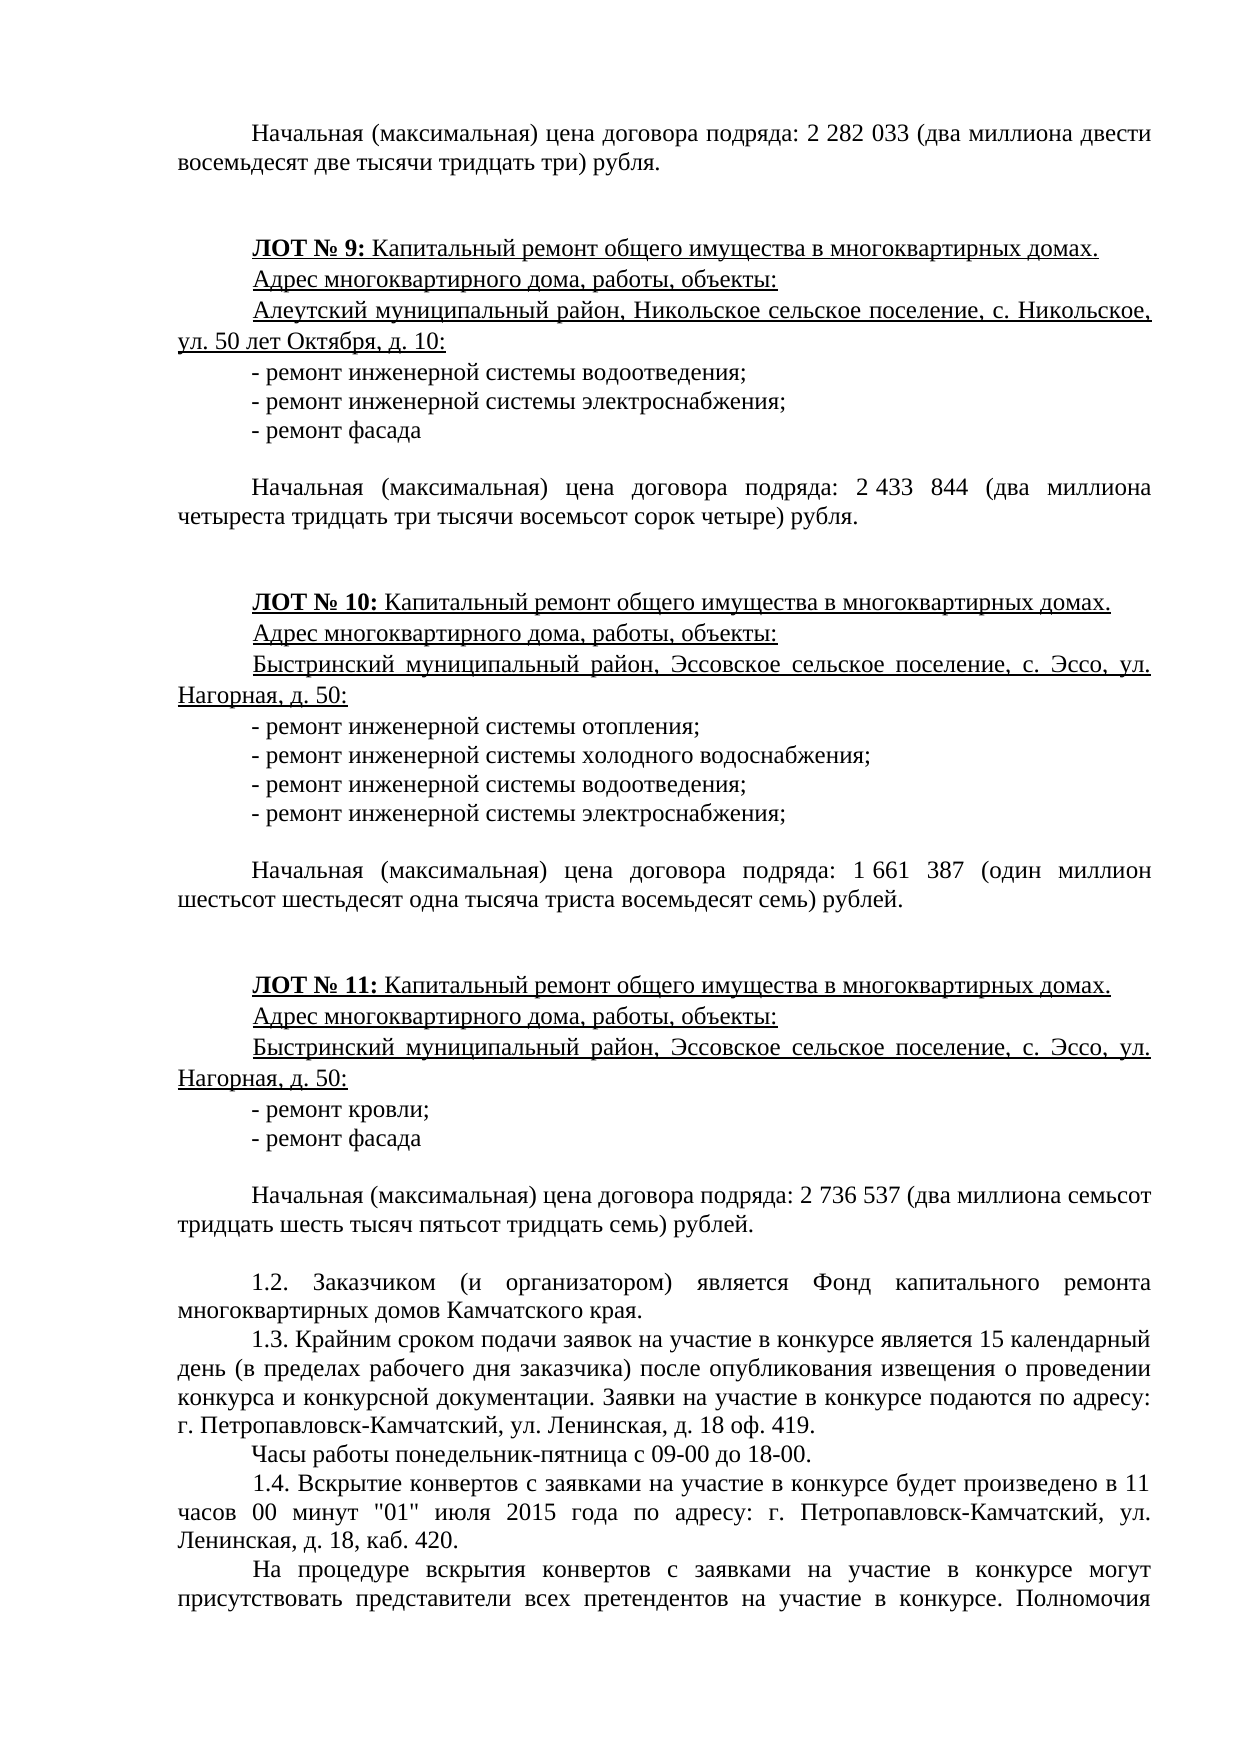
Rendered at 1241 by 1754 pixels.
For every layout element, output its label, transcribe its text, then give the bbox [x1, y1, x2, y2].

list ЛОТ № 11: Капитальный ремонт общего имущества в многоквартирных домах. [177, 970, 1152, 999]
text Начальная (максимальная) цена договора подряда: 2 736 537 (два миллиона семьсот тридцать шесть тысяч пятьсот тридцать семь) рублей. [177, 1181, 1152, 1238]
list Адрес многоквартирного дома, работы, объекты: [177, 1001, 1152, 1030]
text 1.2. Заказчиком (и организатором) является Фонд капитального ремонта многоквартирных домов Камчатского края. [177, 1267, 1152, 1324]
list - ремонт кровли; [251, 1094, 1152, 1123]
text 1.3. Крайним сроком подачи заявок на участие в конкурсе является 15 календарный день (в пределах рабочего дня заказчика) после опубликования извещения о проведении конкурса и конкурсной документации. Заявки на участие в конкурсе подаются по адресу: г. Петропавловск-Камчатский, ул. Ленинская, д. 18 оф. 419. [177, 1324, 1152, 1439]
list ЛОТ № 9: Капитальный ремонт общего имущества в многоквартирных домах. [177, 233, 1152, 262]
list Адрес многоквартирного дома, работы, объекты: [177, 264, 1152, 293]
list - ремонт инженерной системы холодного водоснабжения; [251, 740, 1152, 769]
list ЛОТ № 10: Капитальный ремонт общего имущества в многоквартирных домах. [177, 587, 1152, 616]
list Адрес многоквартирного дома, работы, объекты: [177, 618, 1152, 647]
list Быстринский муниципальный район, Эссовское сельское поселение, с. Эссо, ул. Нагорная, д. 50: [177, 649, 1152, 709]
list Алеутский муниципальный район, Никольское сельское поселение, с. Никольское, ул. 50 лет Октября, д. 10: [177, 295, 1152, 355]
list - ремонт инженерной системы отопления; [251, 711, 1152, 740]
list - ремонт инженерной системы водоотведения; [251, 357, 1152, 386]
list - ремонт фасада [251, 1123, 1152, 1152]
list - ремонт инженерной системы электроснабжения; [251, 386, 1152, 415]
list - ремонт инженерной системы электроснабжения; [251, 798, 1152, 826]
list - ремонт фасада [251, 415, 1152, 443]
text 1.4. Вскрытие конвертов с заявками на участие в конкурсе будет произведено в 11 часов 00 минут "01" июля 2015 года по адресу: г. Петропавловск-Камчатский, ул. Ленинская, д. 18, каб. 420. [177, 1468, 1152, 1554]
list - ремонт инженерной системы водоотведения; [251, 769, 1152, 798]
list Быстринский муниципальный район, Эссовское сельское поселение, с. Эссо, ул. Нагорная, д. 50: [177, 1032, 1152, 1092]
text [177, 1554, 1152, 1612]
text Начальная (максимальная) цена договора подряда: 2 282 033 (два миллиона двести восемьдесят две тысячи тридцать три) рубля. [177, 118, 1152, 176]
text Начальная (максимальная) цена договора подряда: 1 661 387 (один миллион шестьсот шестьдесят одна тысяча триста восемьдесят семь) рублей. [177, 855, 1152, 913]
text Начальная (максимальная) цена договора подряда: 2 433 844 (два миллиона четыреста тридцать три тысячи восемьсот сорок четыре) рубля. [177, 472, 1152, 530]
text Часы работы понедельник-пятница с 09-00 до 18-00. [177, 1439, 1152, 1468]
